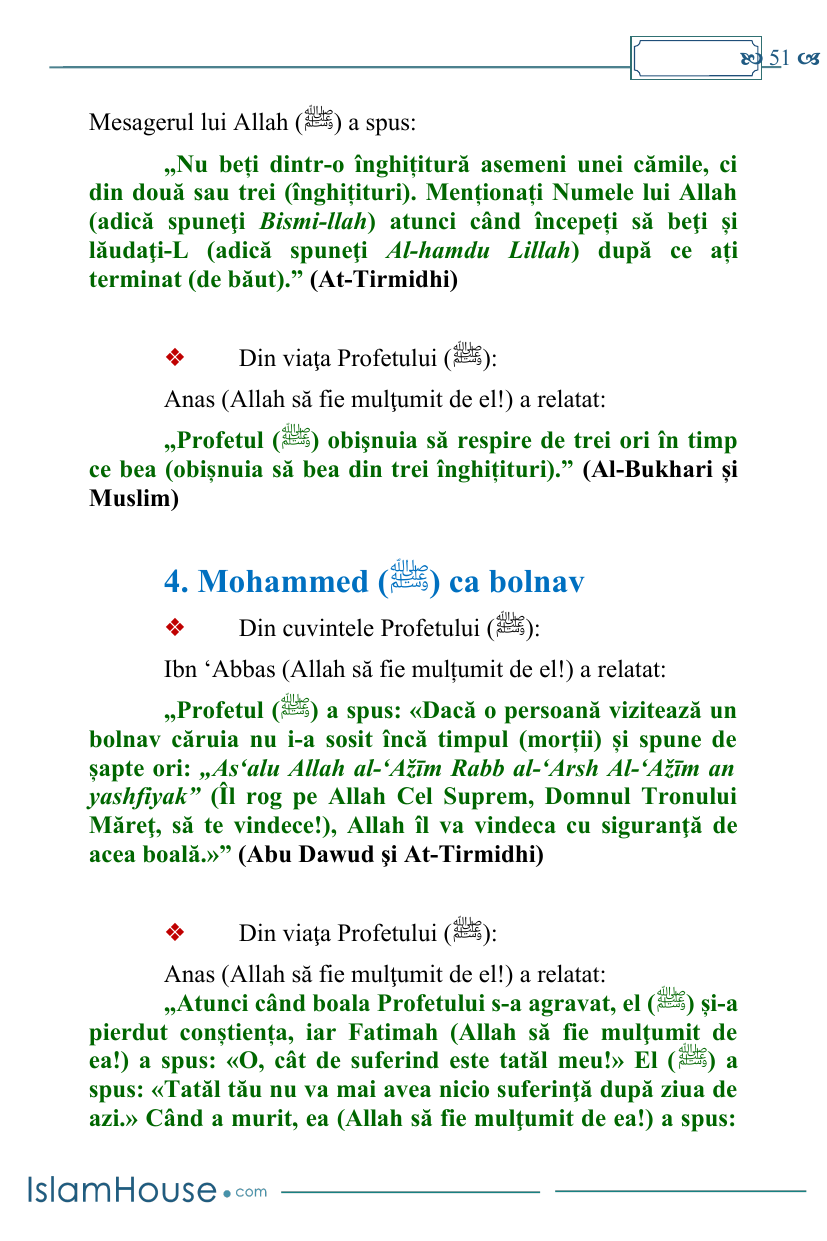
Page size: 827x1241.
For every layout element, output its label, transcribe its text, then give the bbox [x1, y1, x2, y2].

text „Profetul (ﷺ) obişnuia să respire de trei ori în timp ce bea (obișnuia să bea din trei înghițituri).” (Al-Bukhari și Muslim) [89, 425, 738, 511]
list Din viaţa Profetului (ﷺ): [89, 918, 738, 947]
text Anas (Allah să fie mulţumit de el!) a relatat: [89, 959, 738, 988]
text Anas (Allah să fie mulţumit de el!) a relatat: [89, 384, 738, 413]
text 4. Mohammed (ﷺ) ca bolnav [89, 562, 738, 600]
list Din viaţa Profetului (ﷺ): [89, 343, 738, 371]
list Din cuvintele Profetului (ﷺ): [89, 612, 738, 641]
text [89, 107, 738, 136]
picture [548, 1170, 807, 1208]
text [89, 988, 738, 1132]
text Ibn ‘Abbas (Allah să fie mulțumit de el!) a relatat: [89, 654, 738, 683]
picture [20, 1171, 541, 1209]
text „Profetul (ﷺ) a spus: «Dacă o persoană vizitează un bolnav căruia nu i-a sosit încă timpul (morții) și spune de șapte ori: „Asʻalu Allah al-‘Ažīm Rabb al-‘Arsh Al-‘Ažīm an yashfiyak” (Îl rog pe Allah Cel Suprem, Domnul Tronului Măreţ, să te vindece!), Allah îl va vindeca cu siguranţă de acea boală.»” (Abu Dawud şi At-Tirmidhi) [89, 695, 738, 868]
text „Nu beți dintr-o înghițitură asemeni unei cămile, ci din două sau trei (înghițituri). Menționați Numele lui Allah (adică spuneţi Bismi-llah) atunci când începeți să beţi și lăudaţi-L (adică spuneţi Al-hamdu Lillah) după ce ați terminat (de băut).” (At-Tirmidhi) [89, 149, 738, 292]
